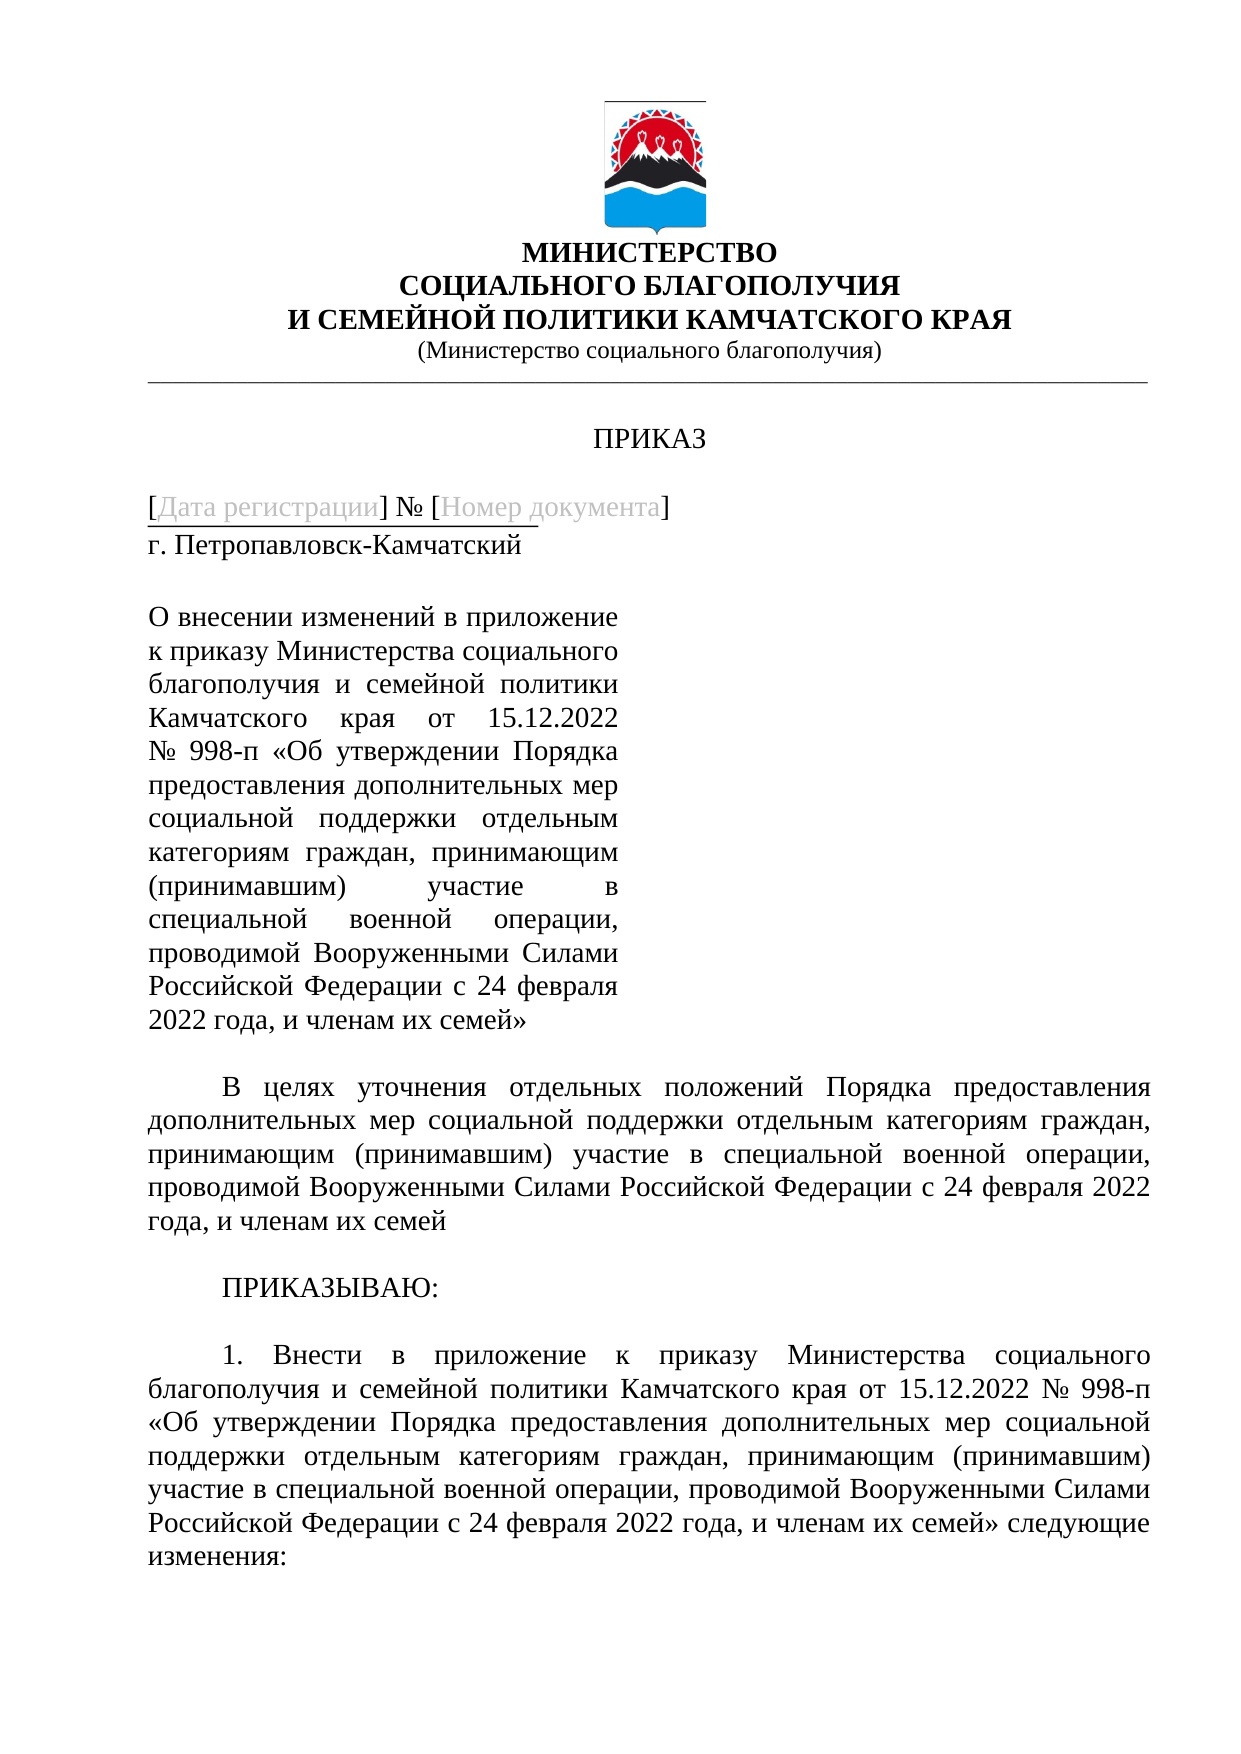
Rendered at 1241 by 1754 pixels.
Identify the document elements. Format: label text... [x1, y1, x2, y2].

picture [603, 101, 707, 233]
text МИНИСТЕРСТВО [148, 235, 1152, 268]
text г. Петропавловск-Камчатский [148, 527, 1152, 561]
text 1. Внести в приложение к приказу Министерства социального благополучия и семейной политики Камчатского края от 15.12.2022 № 998-п «Об утверждении Порядка предоставления дополнительных мер социальной поддержки отдельным категориям граждан, принимающим (принимавшим) участие в специальной военной операции, проводимой Вооруженными Силами Российской Федерации с 24 февраля 2022 года, и членам их семей» следующие изменения: [148, 1337, 1152, 1572]
text ПРИКАЗ [148, 422, 1152, 455]
text (Министерство социального благополучия) [148, 336, 1152, 364]
table_header О внесении изменений в приложение к приказу Министерства социального благополучия и семейной политики Камчатского края от 15.12.2022 № 998-п «Об утверждении Порядка предоставления дополнительных мер социальной поддержки отдельным категориям граждан, принимающим (принимавшим) участие в специальной военной операции, проводимой Вооруженными Силами Российской Федерации с 24 февраля 2022 года, и членам их семей» [148, 599, 630, 1035]
text СОЦИАЛЬНОГО БЛАГОПОЛУЧИЯ [148, 268, 1152, 302]
text [Дата регистрации] № [Номер документа] [148, 489, 1152, 522]
text ПРИКАЗЫВАЮ: [148, 1270, 1152, 1304]
text ________________________________________________________________________________ [148, 364, 1152, 388]
text В целях уточнения отдельных положений Порядка предоставления дополнительных мер социальной поддержки отдельным категориям граждан, принимающим (принимавшим) участие в специальной военной операции, проводимой Вооруженными Силами Российской Федерации с 24 февраля 2022 года, и членам их семей [148, 1069, 1152, 1237]
text И СЕМЕЙНОЙ ПОЛИТИКИ КАМЧАТСКОГО КРАЯ [148, 302, 1152, 336]
